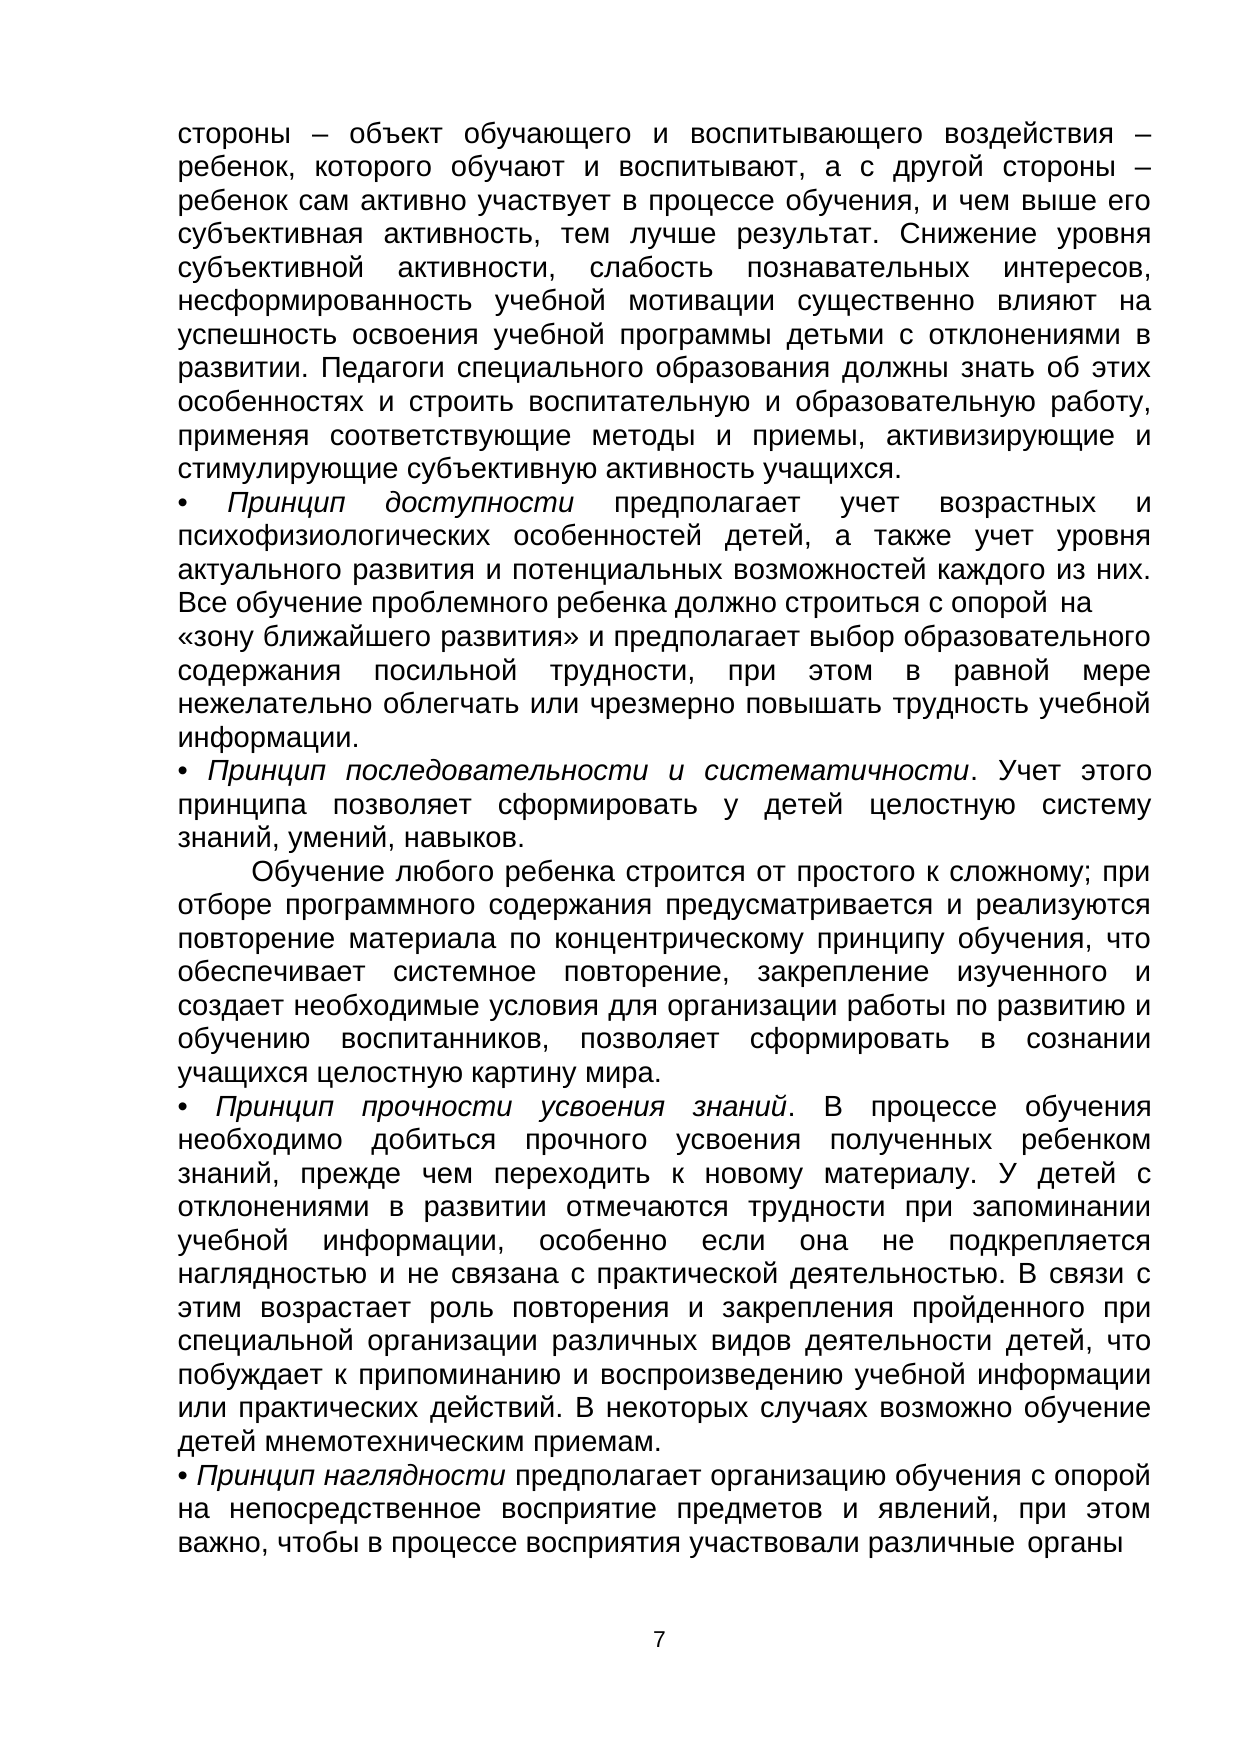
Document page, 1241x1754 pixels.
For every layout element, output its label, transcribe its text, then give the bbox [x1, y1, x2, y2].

text «зону ближайшего развития» и предполагает выбор образовательного содержания посильной трудности, при этом в равной мере нежелательно облегчать или чрезмерно повышать трудность учебной информации. [177, 619, 1152, 753]
list Принцип наглядности предполагает организацию обучения с опорой на непосредственное восприятие предметов и явлений, при этом важно, чтобы в процессе восприятия участвовали различные органы [177, 1458, 1152, 1558]
text стороны – объект обучающего и воспитывающего воздействия – ребенок, которого обучают и воспитывают, а с другой стороны – ребенок сам активно участвует в процессе обучения, и чем выше его субъективная активность, тем лучше результат. Снижение уровня субъективной активности, слабость познавательных интересов, несформированность учебной мотивации существенно влияют на успешность освоения учебной программы детьми с отклонениями в развитии. Педагоги специального образования должны знать об этих особенностях и строить воспитательную и образовательную работу, применяя соответствующие методы и приемы, активизирующие и стимулирующие субъективную активность учащихся. [177, 116, 1152, 485]
list Принцип прочности усвоения знаний. В процессе обучения необходимо добиться прочного усвоения полученных ребенком знаний, прежде чем переходить к новому материалу. У детей с отклонениями в развитии отмечаются трудности при запоминании учебной информации, особенно если она не подкрепляется наглядностью и не связана с практической деятельностью. В связи с этим возрастает роль повторения и закрепления пройденного при специальной организации различных видов деятельности детей, что побуждает к припоминанию и воспроизведению учебной информации или практических действий. В некоторых случаях возможно обучение детей мнемотехническим приемам. [177, 1089, 1152, 1458]
list Принцип доступности предполагает учет возрастных и психофизиологических особенностей детей, а также учет уровня актуального развития и потенциальных возможностей каждого из них. Все обучение проблемного ребенка должно строиться с опорой на [177, 485, 1152, 619]
text Обучение любого ребенка строится от простого к сложному; при отборе программного содержания предусматривается и реализуются повторение материала по концентрическому принципу обучения, что обеспечивает системное повторение, закрепление изученного и создает необходимые условия для организации работы по развитию и обучению воспитанников, позволяет сформировать в сознании учащихся целостную картину мира. [177, 854, 1152, 1089]
list Принцип последовательности и систематичности. Учет этого принципа позволяет сформировать у детей целостную систему знаний, умений, навыков. [177, 753, 1152, 854]
